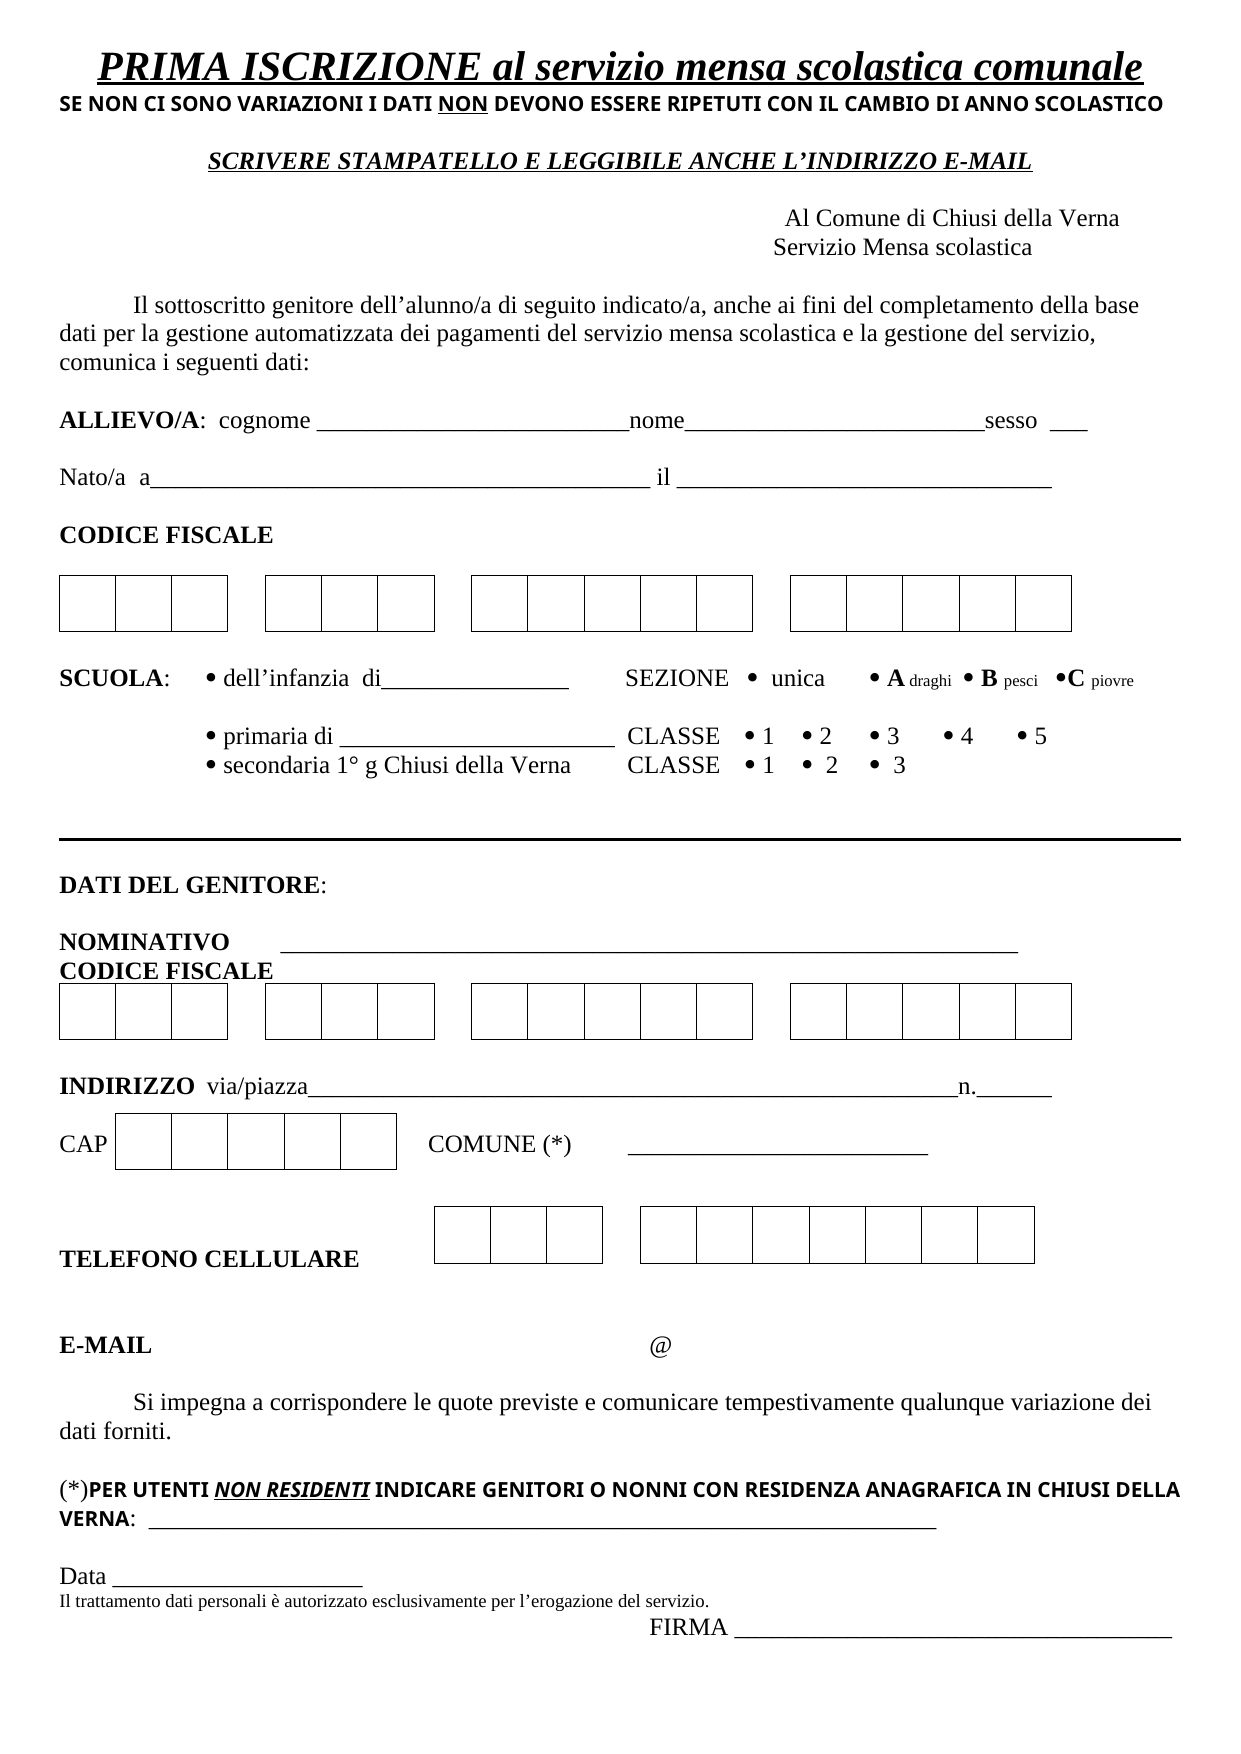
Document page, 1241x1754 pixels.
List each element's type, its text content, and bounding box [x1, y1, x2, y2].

text Nato/a a________________________________________ il ______________________________ [59, 462, 1181, 491]
text primaria di ______________________ CLASSE 1 2 3 4 5 [133, 721, 1181, 750]
text secondaria 1° g Chiusi della Verna CLASSE 1 2 3 [133, 750, 1181, 778]
text Si impegna a corrispondere le quote previste e comunicare tempestivamente qualunque variazione dei dati forniti. [59, 1387, 1181, 1445]
text (*)PER UTENTI NON RESIDENTI INDICARE GENITORI O NONNI CON RESIDENZA ANAGRAFICA IN CHIUSI DELLA VERNA: _______________________________________________________________ [59, 1474, 1181, 1533]
text TELEFONO CELLULARE [59, 1244, 1181, 1272]
text CODICE FISCALE [59, 520, 1181, 548]
text ALLIEVO/A: cognome _________________________nome________________________sesso ___ [59, 405, 1181, 433]
text Data ____________________ [59, 1561, 1181, 1590]
text FIRMA ___________________________________ [575, 1612, 1181, 1641]
text CAP COMUNE (*) ________________________ [397, 1129, 1181, 1157]
text E-MAIL @ [59, 1330, 1181, 1359]
text Al Comune di Chiusi della Verna [649, 203, 1181, 232]
text Il sottoscritto genitore dell’alunno/a di seguito indicato/a, anche ai fini del completamento della base dati per la gestione automatizzata dei pagamenti del servizio mensa scolastica e la gestione del servizio, comunica i seguenti dati: [59, 290, 1181, 376]
text SCRIVERE STAMPATELLO E LEGGIBILE ANCHE L’INDIRIZZO E-MAIL [59, 146, 1181, 175]
text CODICE FISCALE [59, 956, 1181, 1014]
text INDIRIZZO via/piazza____________________________________________________n.______ [59, 1071, 1181, 1100]
text SE NON CI SONO VARIAZIONI I DATI NON DEVONO ESSERE RIPETUTI CON IL CAMBIO DI ANNO SCOLASTICO [59, 89, 1181, 117]
text Servizio Mensa scolastica [59, 232, 1181, 261]
text DATI DEL GENITORE: [59, 870, 1181, 899]
text Il trattamento dati personali è autorizzato esclusivamente per l’erogazione del servizio. [59, 1590, 1181, 1612]
text PRIMA ISCRIZIONE al servizio mensa scolastica comunale [59, 41, 1181, 89]
text NOMINATIVO ___________________________________________________________ [59, 927, 1181, 956]
text SCUOLA: dell’infanzia di_______________ SEZIONE unica A draghi B pesci C piovre [59, 663, 1181, 692]
